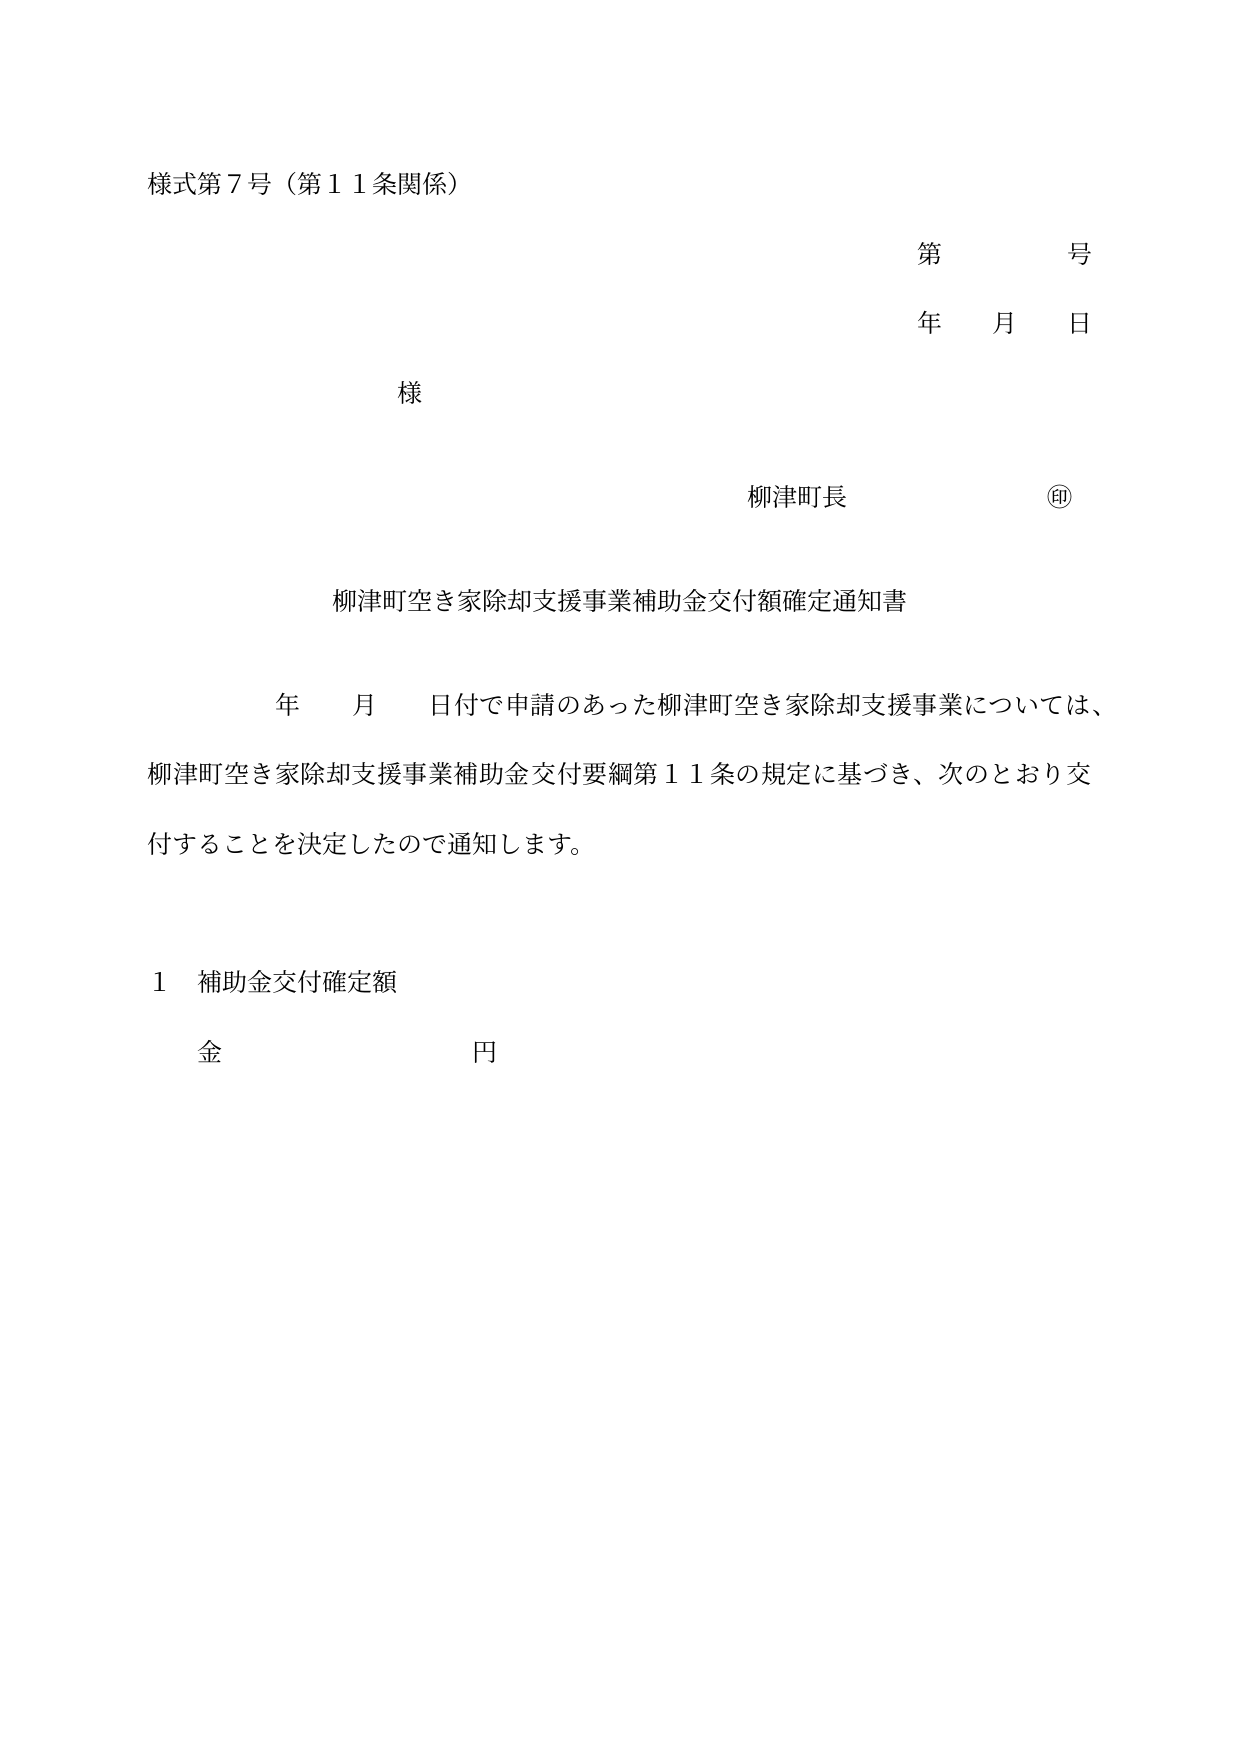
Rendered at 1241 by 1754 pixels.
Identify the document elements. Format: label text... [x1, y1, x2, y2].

text 第 号 [148, 218, 1092, 287]
text 柳津町長 ㊞ [148, 461, 1092, 530]
text 年 月 日 [148, 287, 1092, 357]
text 金 円 [148, 1016, 1092, 1085]
text 様 [148, 357, 1092, 426]
text １ 補助金交付確定額 [148, 946, 1092, 1016]
text 年 月 日付で申請のあった柳津町空き家除却支援事業については、柳津町空き家除却支援事業補助金交付要綱第１１条の規定に基づき、次のとおり交付することを決定したので通知します。 [148, 669, 1092, 877]
text 柳津町空き家除却支援事業補助金交付額確定通知書 [148, 565, 1092, 634]
text 様式第７号（第１１条関係） [148, 148, 1092, 218]
